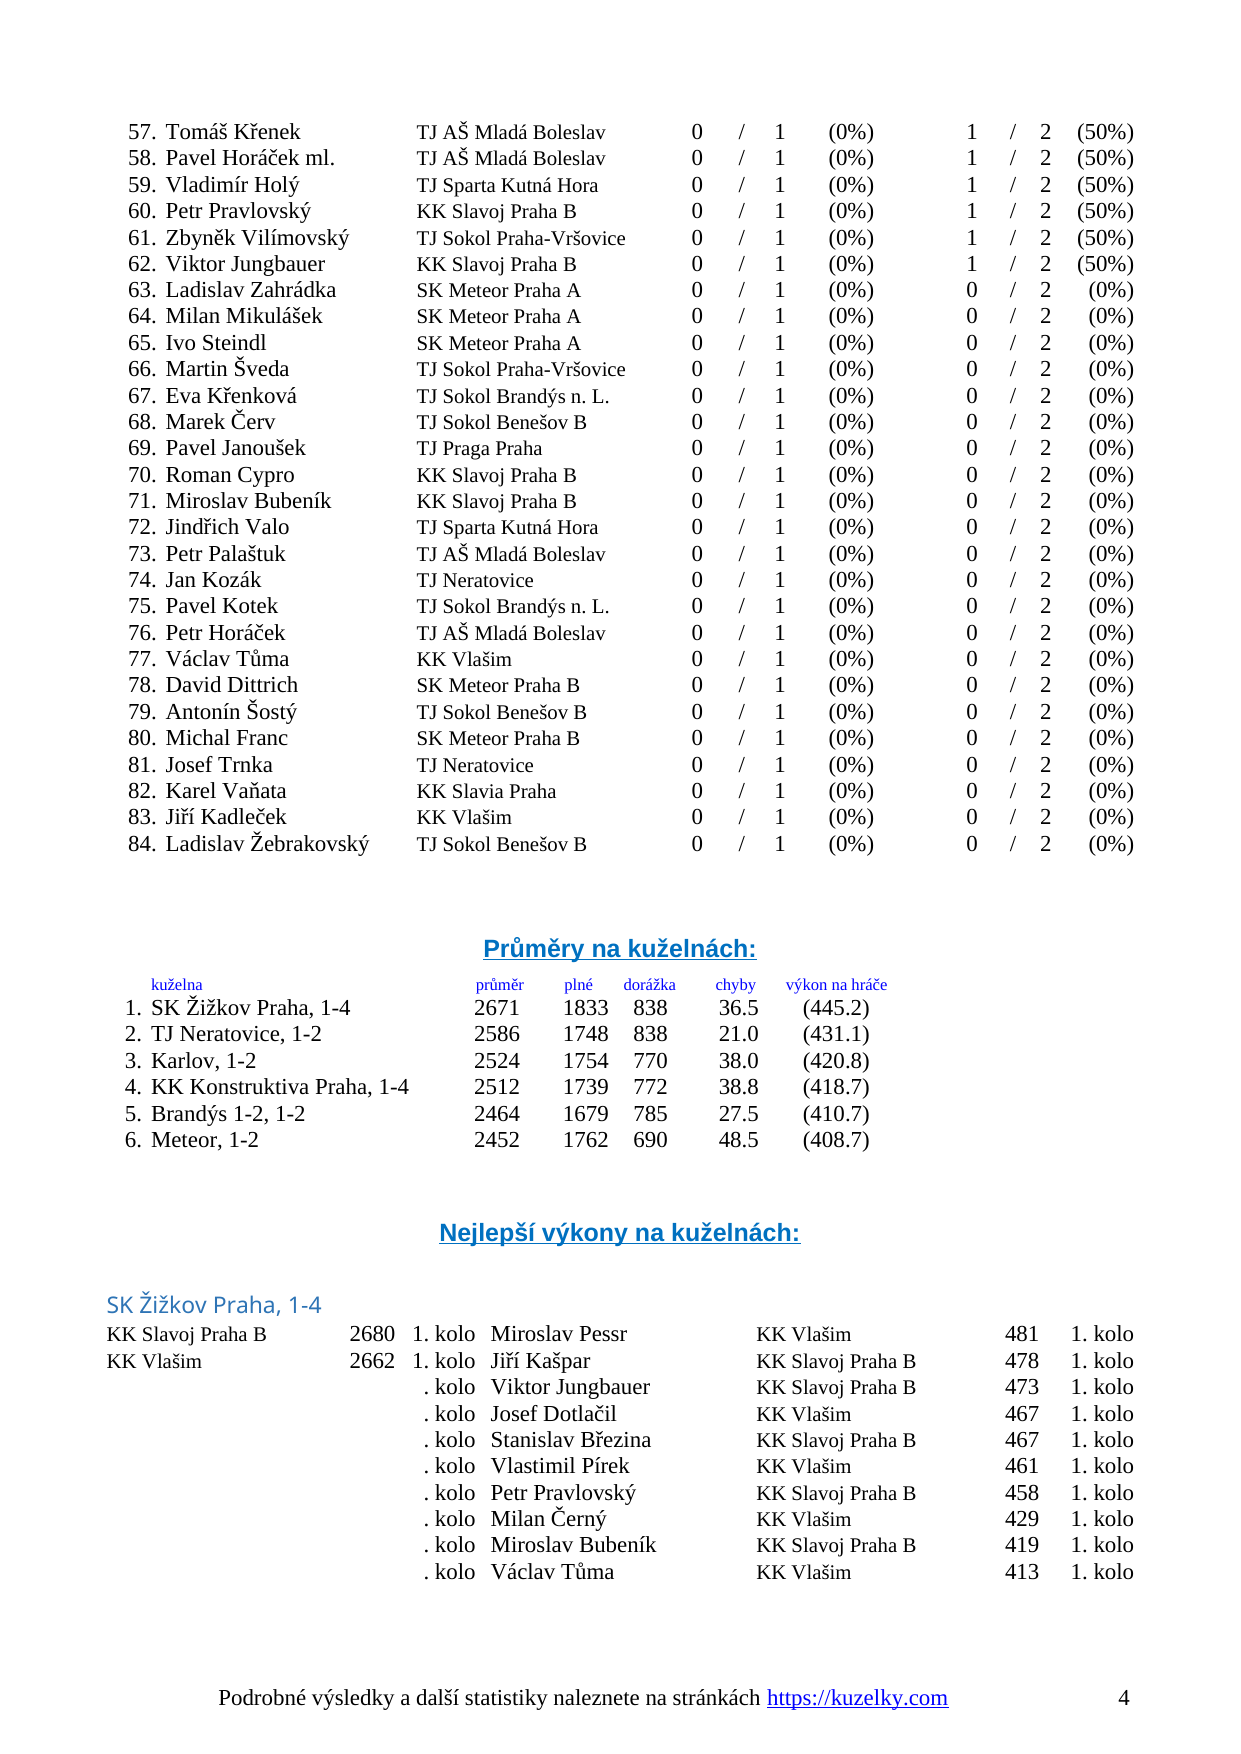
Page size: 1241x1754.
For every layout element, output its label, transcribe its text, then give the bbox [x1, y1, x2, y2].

text 79. Antonín Šostý TJ Sokol Benešov B 0 / 1 (0%) 0 / 2 (0%) [106, 698, 1134, 724]
text 82. Karel Vaňata KK Slavia Praha 0 / 1 (0%) 0 / 2 (0%) [106, 777, 1134, 803]
text Nejlepší výkony na kuželnách: [94, 1217, 1145, 1246]
text 65. Ivo Steindl SK Meteor Praha A 0 / 1 (0%) 0 / 2 (0%) [106, 329, 1134, 355]
text . kolo Viktor Jungbauer KK Slavoj Praha B 473 1. kolo [106, 1373, 1134, 1399]
text 4. KK Konstruktiva Praha, 1-4 2512 1739 772 38.8 (418.7) [106, 1073, 1134, 1099]
subtitle SK Žižkov Praha, 1-4 [106, 1289, 1134, 1321]
text 80. Michal Franc SK Meteor Praha B 0 / 1 (0%) 0 / 2 (0%) [106, 724, 1134, 751]
text 64. Milan Mikulášek SK Meteor Praha A 0 / 1 (0%) 0 / 2 (0%) [106, 303, 1134, 329]
text 73. Petr Palaštuk TJ AŠ Mladá Boleslav 0 / 1 (0%) 0 / 2 (0%) [106, 540, 1134, 566]
text 72. Jindřich Valo TJ Sparta Kutná Hora 0 / 1 (0%) 0 / 2 (0%) [106, 513, 1134, 540]
text 1. SK Žižkov Praha, 1-4 2671 1833 838 36.5 (445.2) [106, 994, 1134, 1021]
text 66. Martin Šveda TJ Sokol Praha-Vršovice 0 / 1 (0%) 0 / 2 (0%) [106, 355, 1134, 382]
text 75. Pavel Kotek TJ Sokol Brandýs n. L. 0 / 1 (0%) 0 / 2 (0%) [106, 592, 1134, 619]
text kuželna průměr plné dorážka chyby výkon na hráče [106, 975, 1134, 994]
text . kolo Petr Pravlovský KK Slavoj Praha B 458 1. kolo [106, 1479, 1134, 1505]
text . kolo Miroslav Bubeník KK Slavoj Praha B 419 1. kolo [106, 1531, 1134, 1558]
text 70. Roman Cypro KK Slavoj Praha B 0 / 1 (0%) 0 / 2 (0%) [106, 461, 1134, 487]
text . kolo Stanislav Březina KK Slavoj Praha B 467 1. kolo [106, 1426, 1134, 1452]
text . kolo Josef Dotlačil KK Vlašim 467 1. kolo [106, 1399, 1134, 1426]
text 69. Pavel Janoušek TJ Praga Praha 0 / 1 (0%) 0 / 2 (0%) [106, 434, 1134, 461]
text . kolo Milan Černý KK Vlašim 429 1. kolo [106, 1505, 1134, 1531]
text . kolo Václav Tůma KK Vlašim 413 1. kolo [106, 1558, 1134, 1584]
text 3. Karlov, 1-2 2524 1754 770 38.0 (420.8) [106, 1047, 1134, 1073]
text 62. Viktor Jungbauer KK Slavoj Praha B 0 / 1 (0%) 1 / 2 (50%) [106, 250, 1134, 276]
text 63. Ladislav Zahrádka SK Meteor Praha A 0 / 1 (0%) 0 / 2 (0%) [106, 276, 1134, 303]
text 5. Brandýs 1-2, 1-2 2464 1679 785 27.5 (410.7) [106, 1099, 1134, 1126]
text 76. Petr Horáček TJ AŠ Mladá Boleslav 0 / 1 (0%) 0 / 2 (0%) [106, 619, 1134, 645]
text 77. Václav Tůma KK Vlašim 0 / 1 (0%) 0 / 2 (0%) [106, 645, 1134, 672]
text 60. Petr Pravlovský KK Slavoj Praha B 0 / 1 (0%) 1 / 2 (50%) [106, 197, 1134, 223]
text 83. Jiří Kadleček KK Vlašim 0 / 1 (0%) 0 / 2 (0%) [106, 803, 1134, 830]
text 61. Zbyněk Vilímovský TJ Sokol Praha-Vršovice 0 / 1 (0%) 1 / 2 (50%) [106, 223, 1134, 250]
text 68. Marek Červ TJ Sokol Benešov B 0 / 1 (0%) 0 / 2 (0%) [106, 408, 1134, 434]
text 2. TJ Neratovice, 1-2 2586 1748 838 21.0 (431.1) [106, 1021, 1134, 1047]
text 58. Pavel Horáček ml. TJ AŠ Mladá Boleslav 0 / 1 (0%) 1 / 2 (50%) [106, 144, 1134, 171]
text KK Slavoj Praha B 2680 1. kolo Miroslav Pessr KK Vlašim 481 1. kolo [106, 1321, 1134, 1347]
text 78. David Dittrich SK Meteor Praha B 0 / 1 (0%) 0 / 2 (0%) [106, 672, 1134, 698]
text 6. Meteor, 1-2 2452 1762 690 48.5 (408.7) [106, 1126, 1134, 1152]
text Průměry na kuželnách: [94, 934, 1145, 962]
text 74. Jan Kozák TJ Neratovice 0 / 1 (0%) 0 / 2 (0%) [106, 566, 1134, 592]
text 57. Tomáš Křenek TJ AŠ Mladá Boleslav 0 / 1 (0%) 1 / 2 (50%) [106, 118, 1134, 144]
text 81. Josef Trnka TJ Neratovice 0 / 1 (0%) 0 / 2 (0%) [106, 751, 1134, 777]
text 67. Eva Křenková TJ Sokol Brandýs n. L. 0 / 1 (0%) 0 / 2 (0%) [106, 382, 1134, 408]
text . kolo Vlastimil Pírek KK Vlašim 461 1. kolo [106, 1452, 1134, 1479]
text KK Vlašim 2662 1. kolo Jiří Kašpar KK Slavoj Praha B 478 1. kolo [106, 1347, 1134, 1373]
text 71. Miroslav Bubeník KK Slavoj Praha B 0 / 1 (0%) 0 / 2 (0%) [106, 487, 1134, 513]
text 84. Ladislav Žebrakovský TJ Sokol Benešov B 0 / 1 (0%) 0 / 2 (0%) [106, 830, 1134, 856]
text 59. Vladimír Holý TJ Sparta Kutná Hora 0 / 1 (0%) 1 / 2 (50%) [106, 171, 1134, 197]
